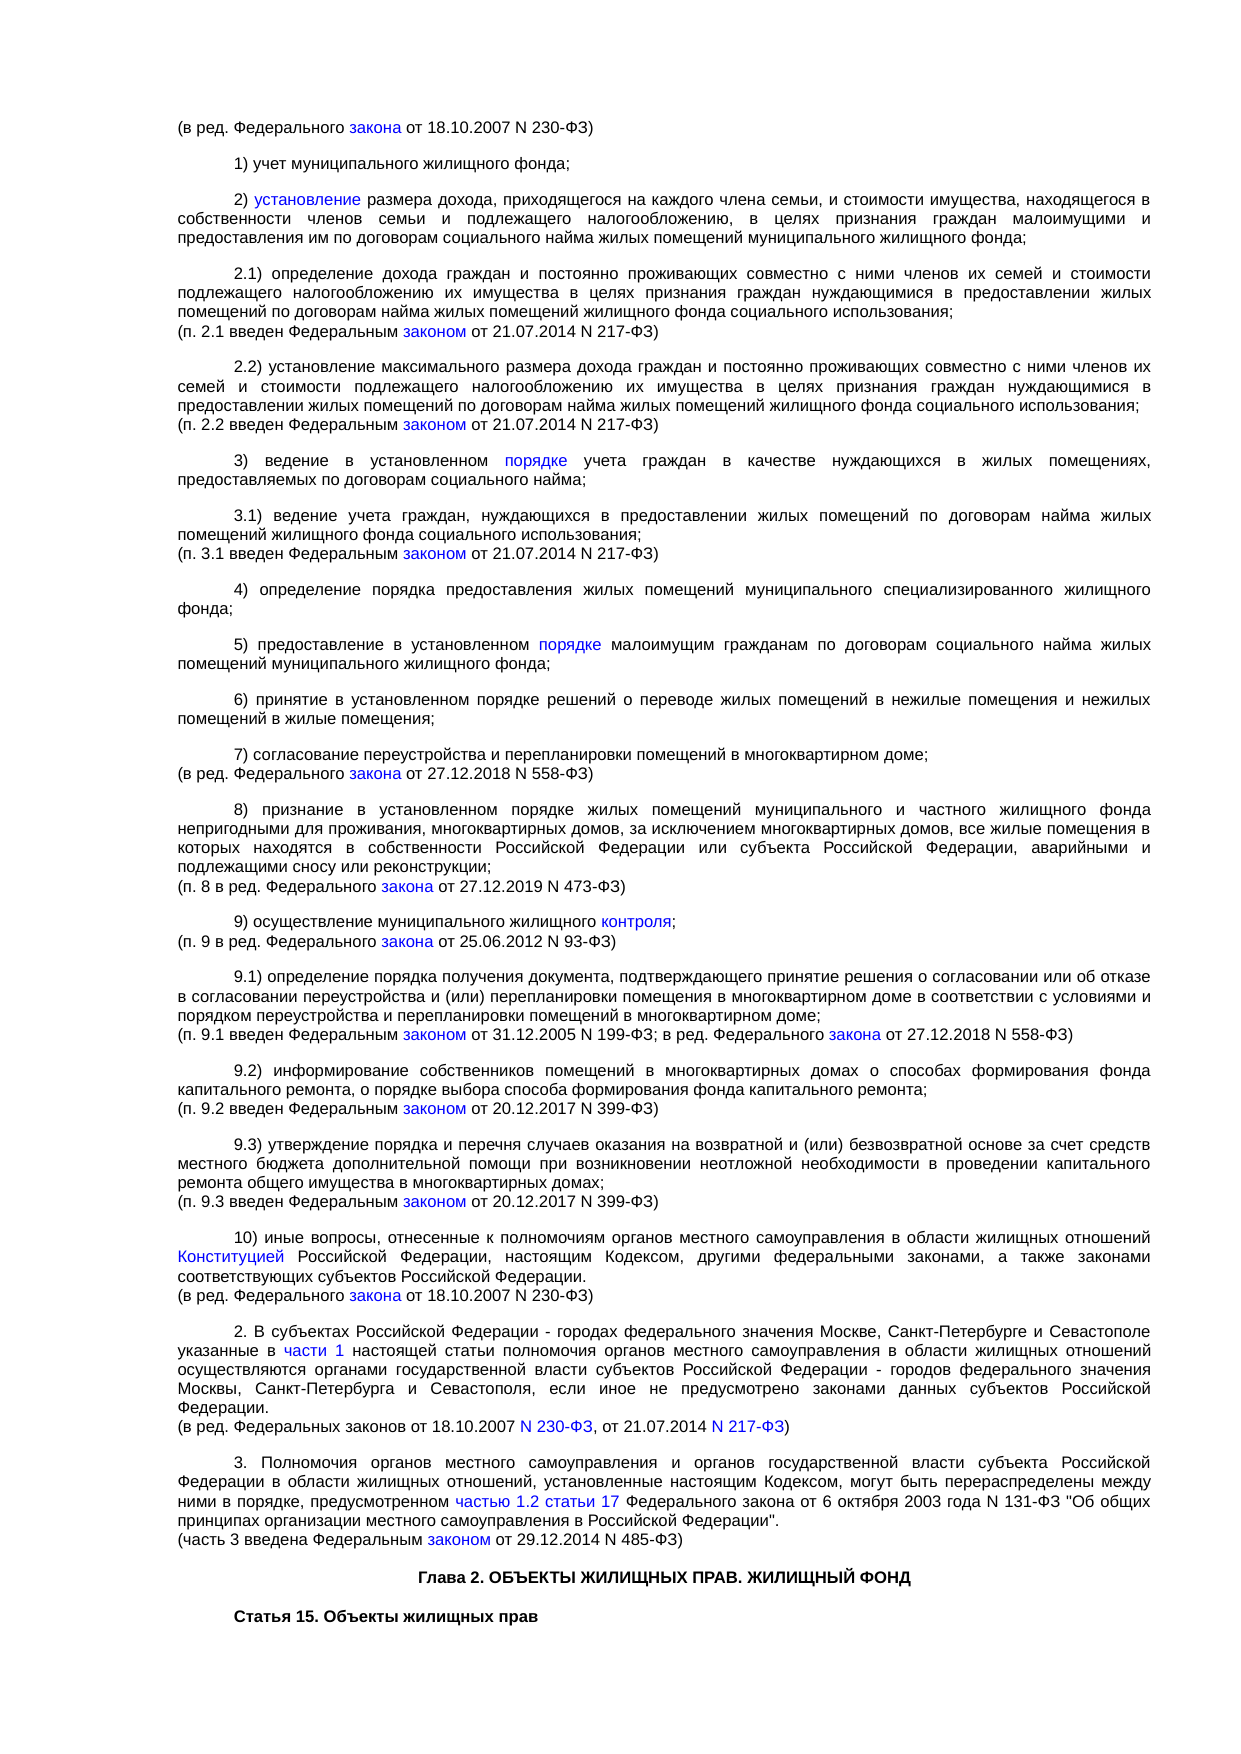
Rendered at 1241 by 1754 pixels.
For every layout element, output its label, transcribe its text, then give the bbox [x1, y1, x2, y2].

text (часть 3 введена Федеральным законом от 29.12.2014 N 485-ФЗ) [177, 1530, 1152, 1549]
text 7) согласование переустройства и перепланировки помещений в многоквартирном доме; [177, 745, 1152, 764]
text 3.1) ведение учета граждан, нуждающихся в предоставлении жилых помещений по договорам найма жилых помещений жилищного фонда социального использования; [177, 506, 1152, 544]
text 9.2) информирование собственников помещений в многоквартирных домах о способах формирования фонда капитального ремонта, о порядке выбора способа формирования фонда капитального ремонта; [177, 1061, 1152, 1099]
text (п. 9 в ред. Федерального закона от 25.06.2012 N 93-ФЗ) [177, 931, 1152, 951]
text 5) предоставление в установленном порядке малоимущим гражданам по договорам социального найма жилых помещений муниципального жилищного фонда; [177, 635, 1152, 673]
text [177, 118, 1152, 137]
text (п. 3.1 введен Федеральным законом от 21.07.2014 N 217-ФЗ) [177, 544, 1152, 563]
text 3. Полномочия органов местного самоуправления и органов государственной власти субъекта Российской Федерации в области жилищных отношений, установленные настоящим Кодексом, могут быть перераспределены между ними в порядке, предусмотренном частью 1.2 статьи 17 Федерального закона от 6 октября 2003 года N 131-ФЗ "Об общих принципах организации местного самоуправления в Российской Федерации". [177, 1453, 1152, 1530]
text (в ред. Федеральных законов от 18.10.2007 N 230-ФЗ, от 21.07.2014 N 217-ФЗ) [177, 1417, 1152, 1436]
text 8) признание в установленном порядке жилых помещений муниципального и частного жилищного фонда непригодными для проживания, многоквартирных домов, за исключением многоквартирных домов, все жилые помещения в которых находятся в собственности Российской Федерации или субъекта Российской Федерации, аварийными и подлежащими сносу или реконструкции; [177, 800, 1152, 876]
text 3) ведение в установленном порядке учета граждан в качестве нуждающихся в жилых помещениях, предоставляемых по договорам социального найма; [177, 451, 1152, 489]
text 9) осуществление муниципального жилищного контроля; [177, 912, 1152, 931]
text 2.1) определение дохода граждан и постоянно проживающих совместно с ними членов их семей и стоимости подлежащего налогообложению их имущества в целях признания граждан нуждающимися в предоставлении жилых помещений по договорам найма жилых помещений жилищного фонда социального использования; [177, 264, 1152, 321]
text (в ред. Федерального закона от 27.12.2018 N 558-ФЗ) [177, 764, 1152, 783]
text (п. 9.2 введен Федеральным законом от 20.12.2017 N 399-ФЗ) [177, 1099, 1152, 1118]
text (п. 9.3 введен Федеральным законом от 20.12.2017 N 399-ФЗ) [177, 1192, 1152, 1211]
list Глава 2. ОБЪЕКТЫ ЖИЛИЩНЫХ ПРАВ. ЖИЛИЩНЫЙ ФОНД [177, 1568, 1152, 1587]
text (в ред. Федерального закона от 18.10.2007 N 230-ФЗ) [177, 1286, 1152, 1305]
text 6) принятие в установленном порядке решений о переводе жилых помещений в нежилые помещения и нежилых помещений в жилые помещения; [177, 690, 1152, 728]
text (п. 2.2 введен Федеральным законом от 21.07.2014 N 217-ФЗ) [177, 415, 1152, 434]
text 2. В субъектах Российской Федерации - городах федерального значения Москве, Санкт-Петербурге и Севастополе указанные в части 1 настоящей статьи полномочия органов местного самоуправления в области жилищных отношений осуществляются органами государственной власти субъектов Российской Федерации - городов федерального значения Москвы, Санкт-Петербурга и Севастополя, если иное не предусмотрено законами данных субъектов Российской Федерации. [177, 1321, 1152, 1417]
text 2.2) установление максимального размера дохода граждан и постоянно проживающих совместно с ними членов их семей и стоимости подлежащего налогообложению их имущества в целях признания граждан нуждающимися в предоставлении жилых помещений по договорам найма жилых помещений жилищного фонда социального использования; [177, 357, 1152, 415]
text (п. 9.1 введен Федеральным законом от 31.12.2005 N 199-ФЗ; в ред. Федерального закона от 27.12.2018 N 558-ФЗ) [177, 1025, 1152, 1044]
text 1) учет муниципального жилищного фонда; [177, 154, 1152, 173]
text 10) иные вопросы, отнесенные к полномочиям органов местного самоуправления в области жилищных отношений Конституцией Российской Федерации, настоящим Кодексом, другими федеральными законами, а также законами соответствующих субъектов Российской Федерации. [177, 1228, 1152, 1286]
list Статья 15. Объекты жилищных прав [177, 1606, 1152, 1626]
text 4) определение порядка предоставления жилых помещений муниципального специализированного жилищного фонда; [177, 580, 1152, 618]
text 9.3) утверждение порядка и перечня случаев оказания на возвратной и (или) безвозвратной основе за счет средств местного бюджета дополнительной помощи при возникновении неотложной необходимости в проведении капитального ремонта общего имущества в многоквартирных домах; [177, 1135, 1152, 1192]
text 2) установление размера дохода, приходящегося на каждого члена семьи, и стоимости имущества, находящегося в собственности членов семьи и подлежащего налогообложению, в целях признания граждан малоимущими и предоставления им по договорам социального найма жилых помещений муниципального жилищного фонда; [177, 190, 1152, 247]
text (п. 2.1 введен Федеральным законом от 21.07.2014 N 217-ФЗ) [177, 321, 1152, 341]
text 9.1) определение порядка получения документа, подтверждающего принятие решения о согласовании или об отказе в согласовании переустройства и (или) перепланировки помещения в многоквартирном доме в соответствии с условиями и порядком переустройства и перепланировки помещений в многоквартирном доме; [177, 967, 1152, 1025]
text (п. 8 в ред. Федерального закона от 27.12.2019 N 473-ФЗ) [177, 876, 1152, 896]
